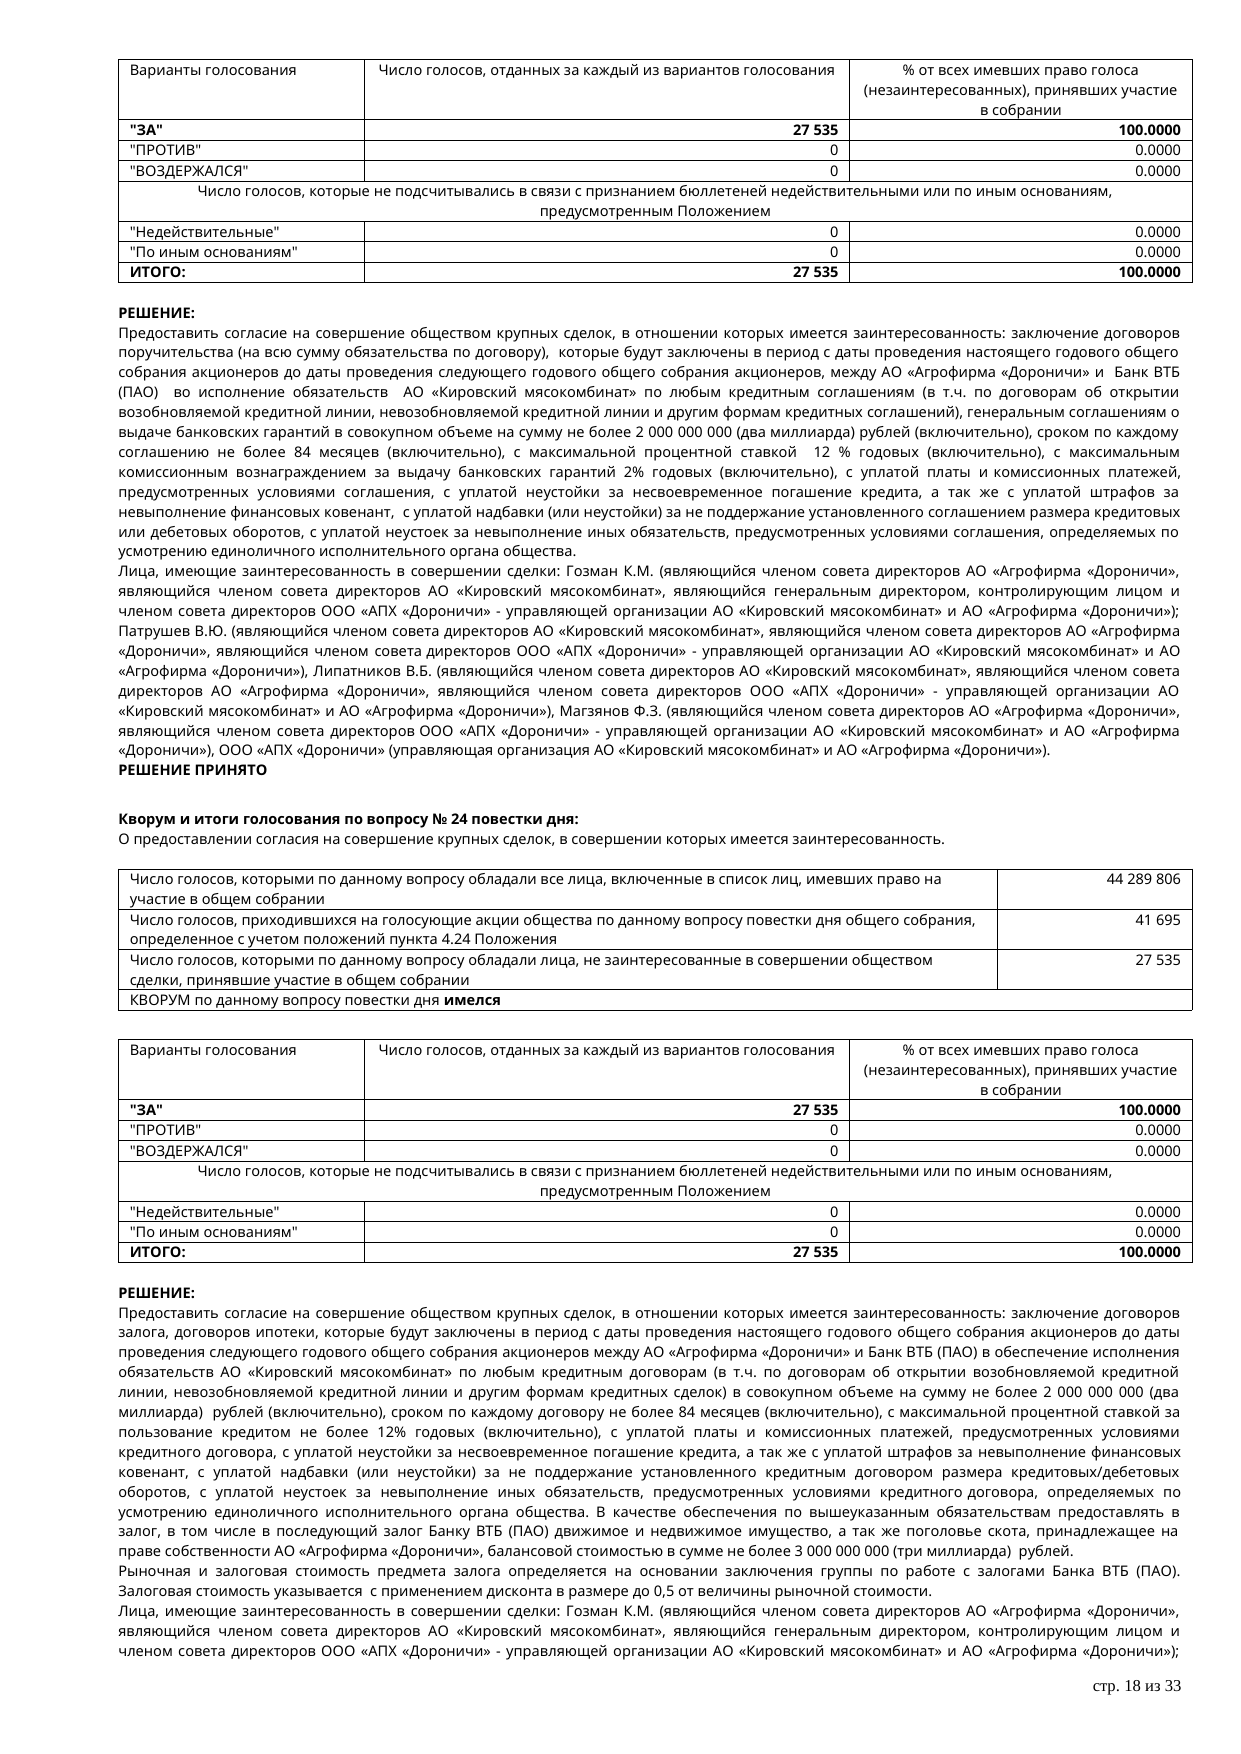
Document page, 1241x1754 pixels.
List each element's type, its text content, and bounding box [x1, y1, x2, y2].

table_cell 0 [365, 1222, 849, 1242]
table_cell 0 [365, 1121, 849, 1140]
table_cell 27 535 [365, 1100, 849, 1120]
table_cell 0.0000 [850, 1202, 1192, 1221]
table_cell ИТОГО: [119, 263, 364, 282]
table_cell "Недействительные" [119, 1202, 364, 1221]
table_cell 0 [365, 242, 849, 262]
text Предоставить согласие на совершение обществом крупных сделок, в отношении которых имеется заинтересованность: заключение договоров поручительства (на всю сумму обязательства по договору), которые будут заключены в период с даты проведения настоящего годового общего собрания акционеров до даты проведения следующего годового общего собрания акционеров, между АО «Агрофирма «Дороничи» и Банк ВТБ (ПАО) во исполнение обязательств АО «Кировский мясокомбинат» по любым кредитным соглашениям (в т.ч. по договорам об открытии возобновляемой кредитной линии, невозобновляемой кредитной линии и другим формам кредитных соглашений), генеральным соглашениям о выдаче банковских гарантий в совокупном объеме на сумму не более 2 000 000 000 (два миллиарда) рублей (включительно), сроком по каждому соглашению не более 84 месяцев (включительно), с максимальной процентной ставкой 12 % годовых (включительно), с максимальным комиссионным вознаграждением за выдачу банковских гарантий 2% годовых (включительно), с уплатой платы и комиссионных платежей, предусмотренных условиями соглашения, с уплатой неустойки за несвоевременное погашение кредита, а так же с уплатой штрафов за невыполнение финансовых ковенант, с уплатой надбавки (или неустойки) за не поддержание установленного соглашением размера кредитовых или дебетовых оборотов, с уплатой неустоек за невыполнение иных обязательств, предусмотренных условиями соглашения, определяемых по усмотрению единоличного исполнительного органа общества. [118, 322, 1181, 561]
table_cell "ЗА" [119, 120, 364, 140]
text РЕШЕНИЕ: [118, 302, 1181, 322]
table_cell Число голосов, которыми по данному вопросу обладали лица, не заинтересованные в совершении обществом сделки, принявшие участие в общем собрании [119, 950, 997, 989]
table_cell 27 535 [365, 1243, 849, 1262]
table_cell 100.0000 [850, 1243, 1192, 1262]
table_header Варианты голосования [119, 1040, 364, 1099]
table_cell Число голосов, которые не подсчитывались в связи с признанием бюллетеней недействительными или по иным основаниям, предусмотренным Положением [119, 1162, 1192, 1201]
table_header 44 289 806 [998, 870, 1192, 909]
table_cell "По иным основаниям" [119, 1222, 364, 1242]
text РЕШЕНИЕ ПРИНЯТО [118, 760, 1181, 780]
table_cell 0 [365, 1141, 849, 1161]
table_cell 27 535 [998, 950, 1192, 989]
table_cell "ЗА" [119, 1100, 364, 1120]
table_cell 0.0000 [850, 1141, 1192, 1161]
table_cell 100.0000 [850, 263, 1192, 282]
table_cell "ВОЗДЕРЖАЛСЯ" [119, 161, 364, 181]
table_cell ИТОГО: [119, 1243, 364, 1262]
table_header Число голосов, которыми по данному вопросу обладали все лица, включенные в список лиц, имевших право на участие в общем собрании [119, 870, 997, 909]
table_cell 41 695 [998, 910, 1192, 949]
table_cell 0 [365, 1202, 849, 1221]
table_cell 0.0000 [850, 242, 1192, 262]
table_cell Число голосов, приходившихся на голосующие акции общества по данному вопросу повестки дня общего собрания, определенное с учетом положений пункта 4.24 Положения [119, 910, 997, 949]
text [118, 1601, 1181, 1661]
table_header Варианты голосования [119, 60, 364, 119]
table_cell 0.0000 [850, 222, 1192, 241]
table_cell 0 [365, 161, 849, 181]
text Предоставить согласие на совершение обществом крупных сделок, в отношении которых имеется заинтересованность: заключение договоров залога, договоров ипотеки, которые будут заключены в период с даты проведения настоящего годового общего собрания акционеров до даты проведения следующего годового общего собрания акционеров между АО «Агрофирма «Дороничи» и Банк ВТБ (ПАО) в обеспечение исполнения обязательств АО «Кировский мясокомбинат» по любым кредитным договорам (в т.ч. по договорам об открытии возобновляемой кредитной линии, невозобновляемой кредитной линии и другим формам кредитных сделок) в совокупном объеме на сумму не более 2 000 000 000 (два миллиарда) рублей (включительно), сроком по каждому договору не более 84 месяцев (включительно), с максимальной процентной ставкой за пользование кредитом не более 12% годовых (включительно), с уплатой платы и комиссионных платежей, предусмотренных условиями кредитного договора, с уплатой неустойки за несвоевременное погашение кредита, а так же с уплатой штрафов за невыполнение финансовых ковенант, с уплатой надбавки (или неустойки) за не поддержание установленного кредитным договором размера кредитовых/дебетовых оборотов, с уплатой неустоек за невыполнение иных обязательств, предусмотренных условиями кредитного договора, определяемых по усмотрению единоличного исполнительного органа общества. В качестве обеспечения по вышеуказанным обязательствам предоставлять в залог, в том числе в последующий залог Банку ВТБ (ПАО) движимое и недвижимое имущество, а так же поголовье скота, принадлежащее на праве собственности АО «Агрофирма «Дороничи», балансовой стоимостью в сумме не более 3 000 000 000 (три миллиарда) рублей. [118, 1302, 1181, 1561]
text О предоставлении согласия на совершение крупных сделок, в совершении которых имеется заинтересованность. [118, 829, 1181, 848]
table_cell "По иным основаниям" [119, 242, 364, 262]
table_cell 0.0000 [850, 1121, 1192, 1140]
table_cell 0.0000 [850, 141, 1192, 160]
table_cell 27 535 [365, 120, 849, 140]
table_cell "ПРОТИВ" [119, 1121, 364, 1140]
text Рыночная и залоговая стоимость предмета залога определяется на основании заключения группы по работе с залогами Банка ВТБ (ПАО). Залоговая стоимость указывается с применением дисконта в размере до 0,5 от величины рыночной стоимости. [118, 1561, 1181, 1601]
table_header % от всех имевших право голоса (незаинтересованных), принявших участие в собрании [850, 1040, 1192, 1099]
table_cell 0 [365, 222, 849, 241]
table_header % от всех имевших право голоса (незаинтересованных), принявших участие в собрании [850, 60, 1192, 119]
table_cell КВОРУМ по данному вопросу повестки дня имелся [119, 990, 1192, 1010]
table_cell 0.0000 [850, 161, 1192, 181]
table_cell "ВОЗДЕРЖАЛСЯ" [119, 1141, 364, 1161]
table_cell 0.0000 [850, 1222, 1192, 1242]
table_cell 27 535 [365, 263, 849, 282]
table_header Число голосов, отданных за каждый из вариантов голосования [365, 1040, 849, 1099]
table_cell 100.0000 [850, 1100, 1192, 1120]
table_cell Число голосов, которые не подсчитывались в связи с признанием бюллетеней недействительными или по иным основаниям, предусмотренным Положением [119, 182, 1192, 221]
text Кворум и итоги голосования по вопросу № 24 повестки дня: [118, 809, 1181, 829]
table_cell "ПРОТИВ" [119, 141, 364, 160]
text РЕШЕНИЕ: [118, 1282, 1181, 1302]
table_cell 0 [365, 141, 849, 160]
table_cell "Недействительные" [119, 222, 364, 241]
table_cell 100.0000 [850, 120, 1192, 140]
table_header Число голосов, отданных за каждый из вариантов голосования [365, 60, 849, 119]
